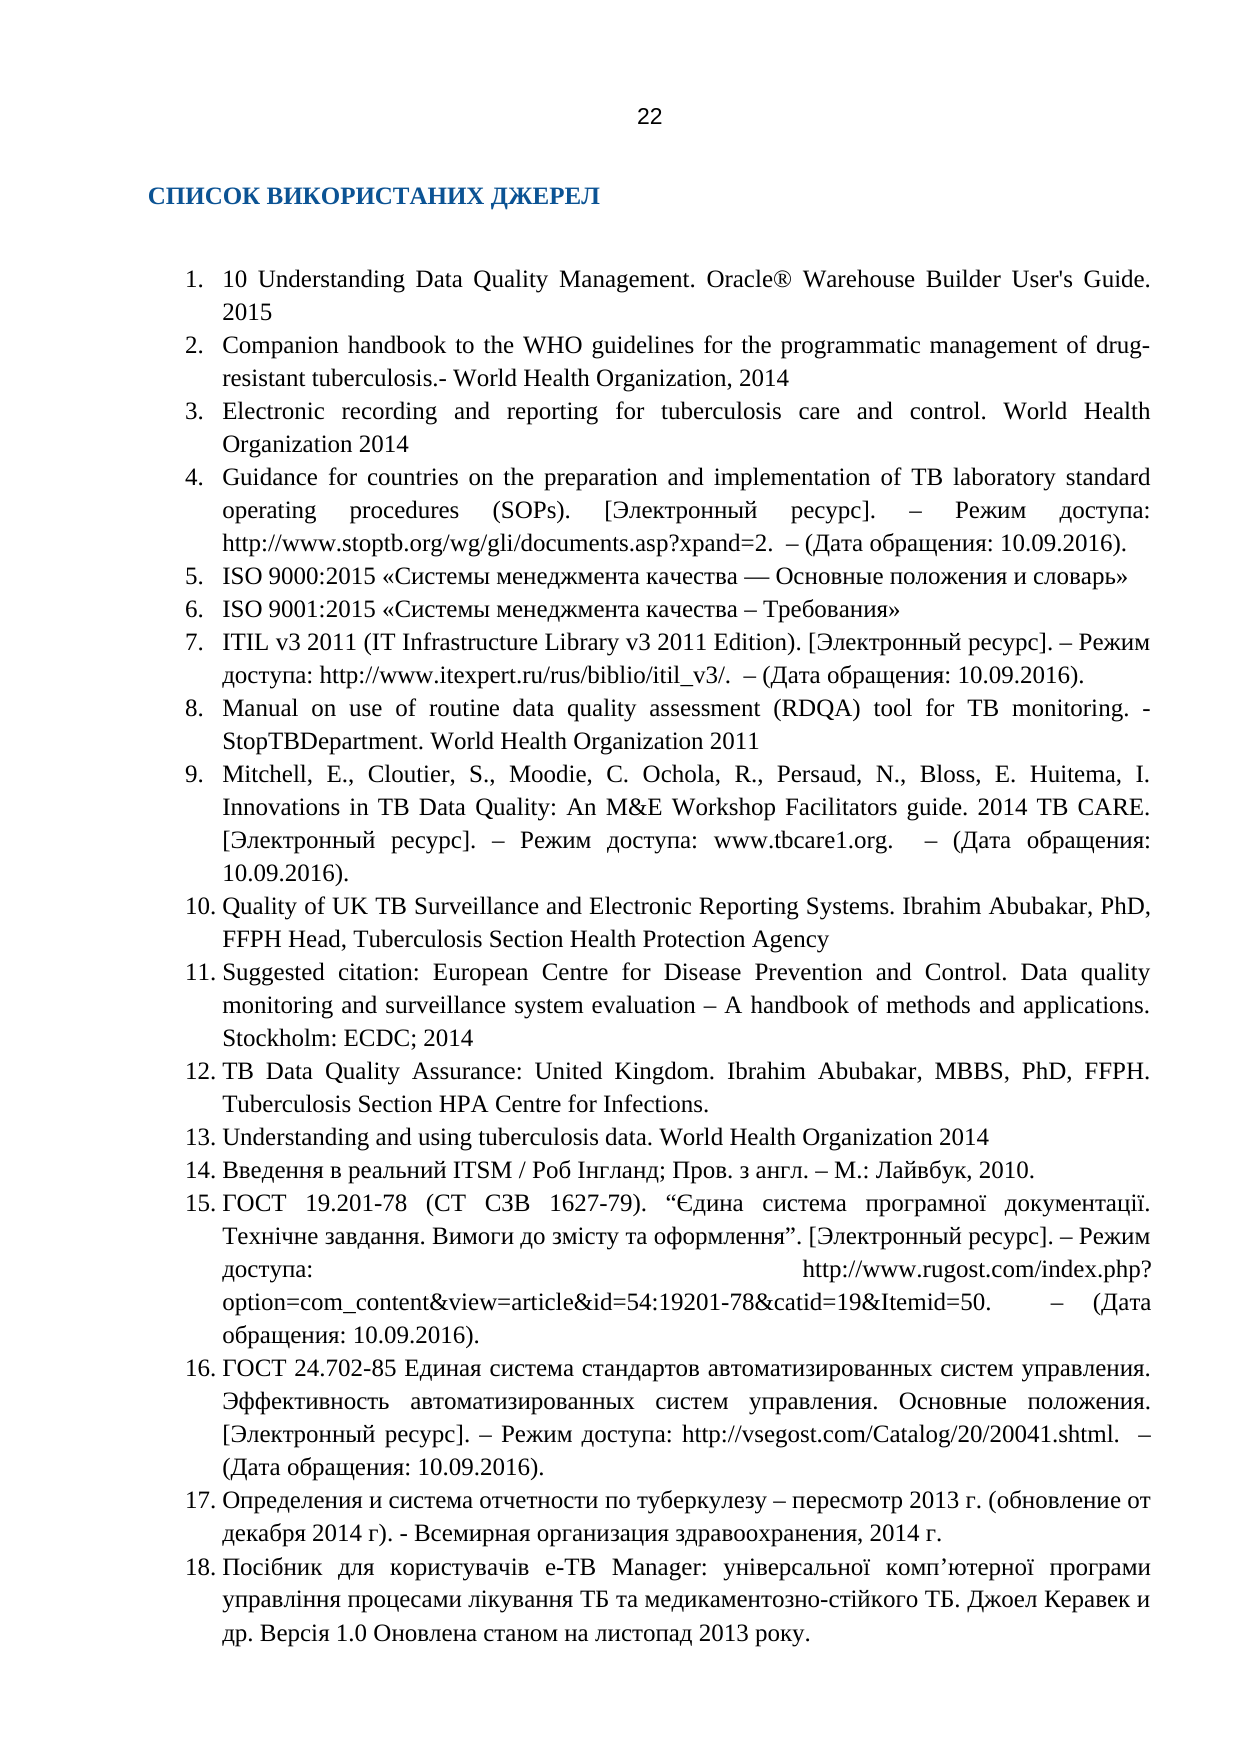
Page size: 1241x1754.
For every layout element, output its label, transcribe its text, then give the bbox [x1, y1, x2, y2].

list 10 Understanding Data Quality Management. Oracle® Warehouse Builder User's Guide. 2015 [185, 264, 1152, 326]
list ITIL v3 2011 (IT Infrastructure Library v3 2011 Edition). [Электронный ресурс]. – Режим доступа: http://www.itexpert.ru/rus/biblio/itil_v3/. – (Дата обращения: 10.09.2016). [185, 627, 1152, 689]
list Companion handbook to the WHO guidelines for the programmatic management of drug-resistant tuberculosis.- World Health Organization, 2014 [185, 330, 1152, 392]
list ГОСТ 24.702-85 Единая система стандартов автоматизированных систем управления. Эффективность автоматизированных систем управления. Основные положения. [Электронный ресурс]. – Режим доступа: http://vsegost.com/Catalog/20/20041.shtml. – (Дата обращения: 10.09.2016). [185, 1353, 1152, 1481]
list Определения и система отчетности по туберкулезу – пересмотр 2013 г. (обновление от декабря 2014 г). - Всемирная организация здравоохранения, 2014 г. [185, 1486, 1152, 1547]
list ГОСТ 19.201-78 (СТ СЗВ 1627-79). “Єдина система програмної документації. Технічне завдання. Вимоги до змісту та оформлення”. [Электронный ресурс]. – Режим доступа: http://www.rugost.com/index.php?option=com_content&view=article&id=54:19201-78&catid=19&Itemid=50. – (Дата обращения: 10.09.2016). [185, 1188, 1152, 1349]
list Quality of UK TB Surveillance and Electronic Reporting Systems. Ibrahim Abubakar, PhD, FFPH Head, Tuberculosis Section Health Protection Agency [185, 891, 1152, 953]
list Guidance for countries on the preparation and implementation of TB laboratory standard operating procedures (SOPs). [Электронный ресурс]. – Режим доступа: http://www.stoptb.org/wg/gli/documents.asp?xpand=2. – (Дата обращения: 10.09.2016). [185, 462, 1152, 557]
list Suggested citation: European Centre for Disease Prevention and Control. Data quality monitoring and surveillance system evaluation – A handbook of methods and applications. Stockholm: ECDC; 2014 [185, 957, 1152, 1052]
list Введення в реальний ITSM / Роб Інгланд; Пров. з англ. – М.: Лайвбук, 2010. [185, 1155, 1152, 1184]
list Electronic recording and reporting for tuberculosis care and control. World Health Organization 2014 [185, 396, 1152, 458]
list ISO 9000:2015 «Системы менеджмента качества — Основные положения и словарь» [185, 561, 1152, 590]
subtitle СПИСОК ВИКОРИСТАНИХ ДЖЕРЕЛ [148, 181, 1152, 210]
list Understanding and using tuberculosis data. World Health Organization 2014 [185, 1122, 1152, 1151]
list Mitchell, E., Cloutier, S., Moodie, C. Ochola, R., Persaud, N., Bloss, E. Huitema, I. Innovations in TB Data Quality: An M&E Workshop Facilitators guide. 2014 TB CARE. [Электронный ресурс]. – Режим доступа: www.tbcare1.org. – (Дата обращения: 10.09.2016). [185, 759, 1152, 887]
list ISO 9001:2015 «Системы менеджмента качества – Требования» [185, 594, 1152, 623]
list TB Data Quality Assurance: United Kingdom. Ibrahim Abubakar, MBBS, PhD, FFPH. Tuberculosis Section HPA Centre for Infections. [185, 1056, 1152, 1118]
list Manual on use of routine data quality assessment (RDQA) tool for TB monitoring. - StopTBDepartment. World Health Organization 2011 [185, 693, 1152, 755]
list Посібник для користувачів е-TB Manager: універсальної комп’ютерної програми управління процесами лікування ТБ та медикаментозно-стійкого ТБ. Джоел Керавек и др. Версія 1.0 Оновлена станом на листопад 2013 року. [185, 1552, 1152, 1646]
